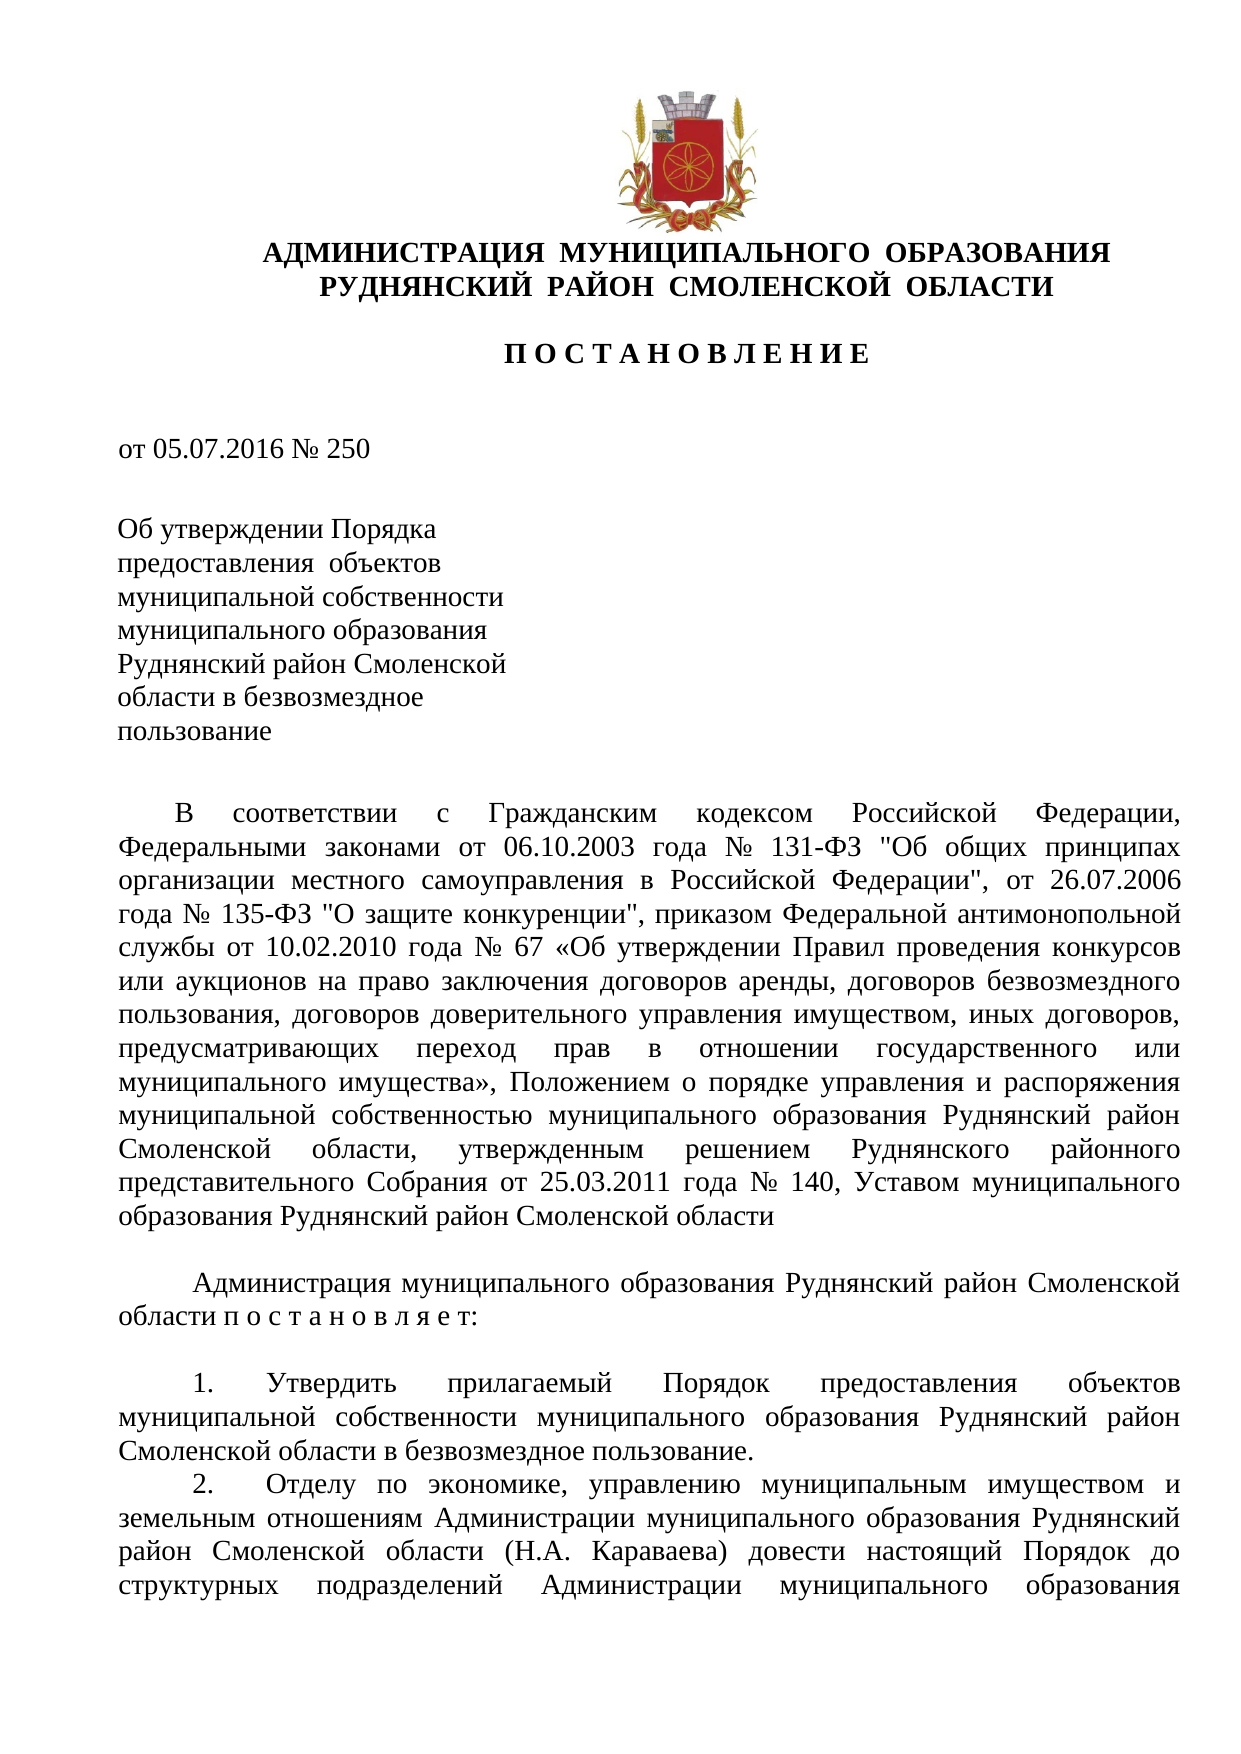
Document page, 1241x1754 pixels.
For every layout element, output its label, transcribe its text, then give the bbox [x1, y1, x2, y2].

text от 05.07.2016 № 250 [118, 431, 1181, 465]
text П О С Т А Н О В Л Е Н И Е [118, 336, 1181, 370]
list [118, 1466, 1181, 1600]
list Утвердить прилагаемый Порядок предоставления объектов муниципальной собственности муниципального образования Руднянский район Смоленской области в безвозмездное пользование. [118, 1366, 1181, 1466]
text В соответствии с Гражданским кодексом Российской Федерации, Федеральными законами от 06.10.2003 года № 131-ФЗ "Об общих принципах организации местного самоуправления в Российской Федерации", от 26.07.2006 года № 135-ФЗ "О защите конкуренции", приказом Федеральной антимонопольной службы от 10.02.2010 года № 67 «Об утверждении Правил проведения конкурсов или аукционов на право заключения договоров аренды, договоров безвозмездного пользования, договоров доверительного управления имуществом, иных договоров, предусматривающих переход прав в отношении государственного или муниципального имущества», Положением о порядке управления и распоряжения муниципальной собственностью муниципального образования Руднянский район Смоленской области, утвержденным решением Руднянского районного представительного Собрания от 25.03.2011 года № 140, Уставом муниципального образования Руднянский район Смоленской области [118, 795, 1181, 1231]
text АДМИНИСТРАЦИЯ МУНИЦИПАЛЬНОГО ОБРАЗОВАНИЯ [118, 236, 1181, 269]
text Администрация муниципального образования Руднянский район Смоленской области п о с т а н о в л я е т: [118, 1265, 1181, 1332]
picture [614, 88, 759, 236]
text РУДНЯНСКИЙ РАЙОН СМОЛЕНСКОЙ ОБЛАСТИ [118, 269, 1181, 303]
